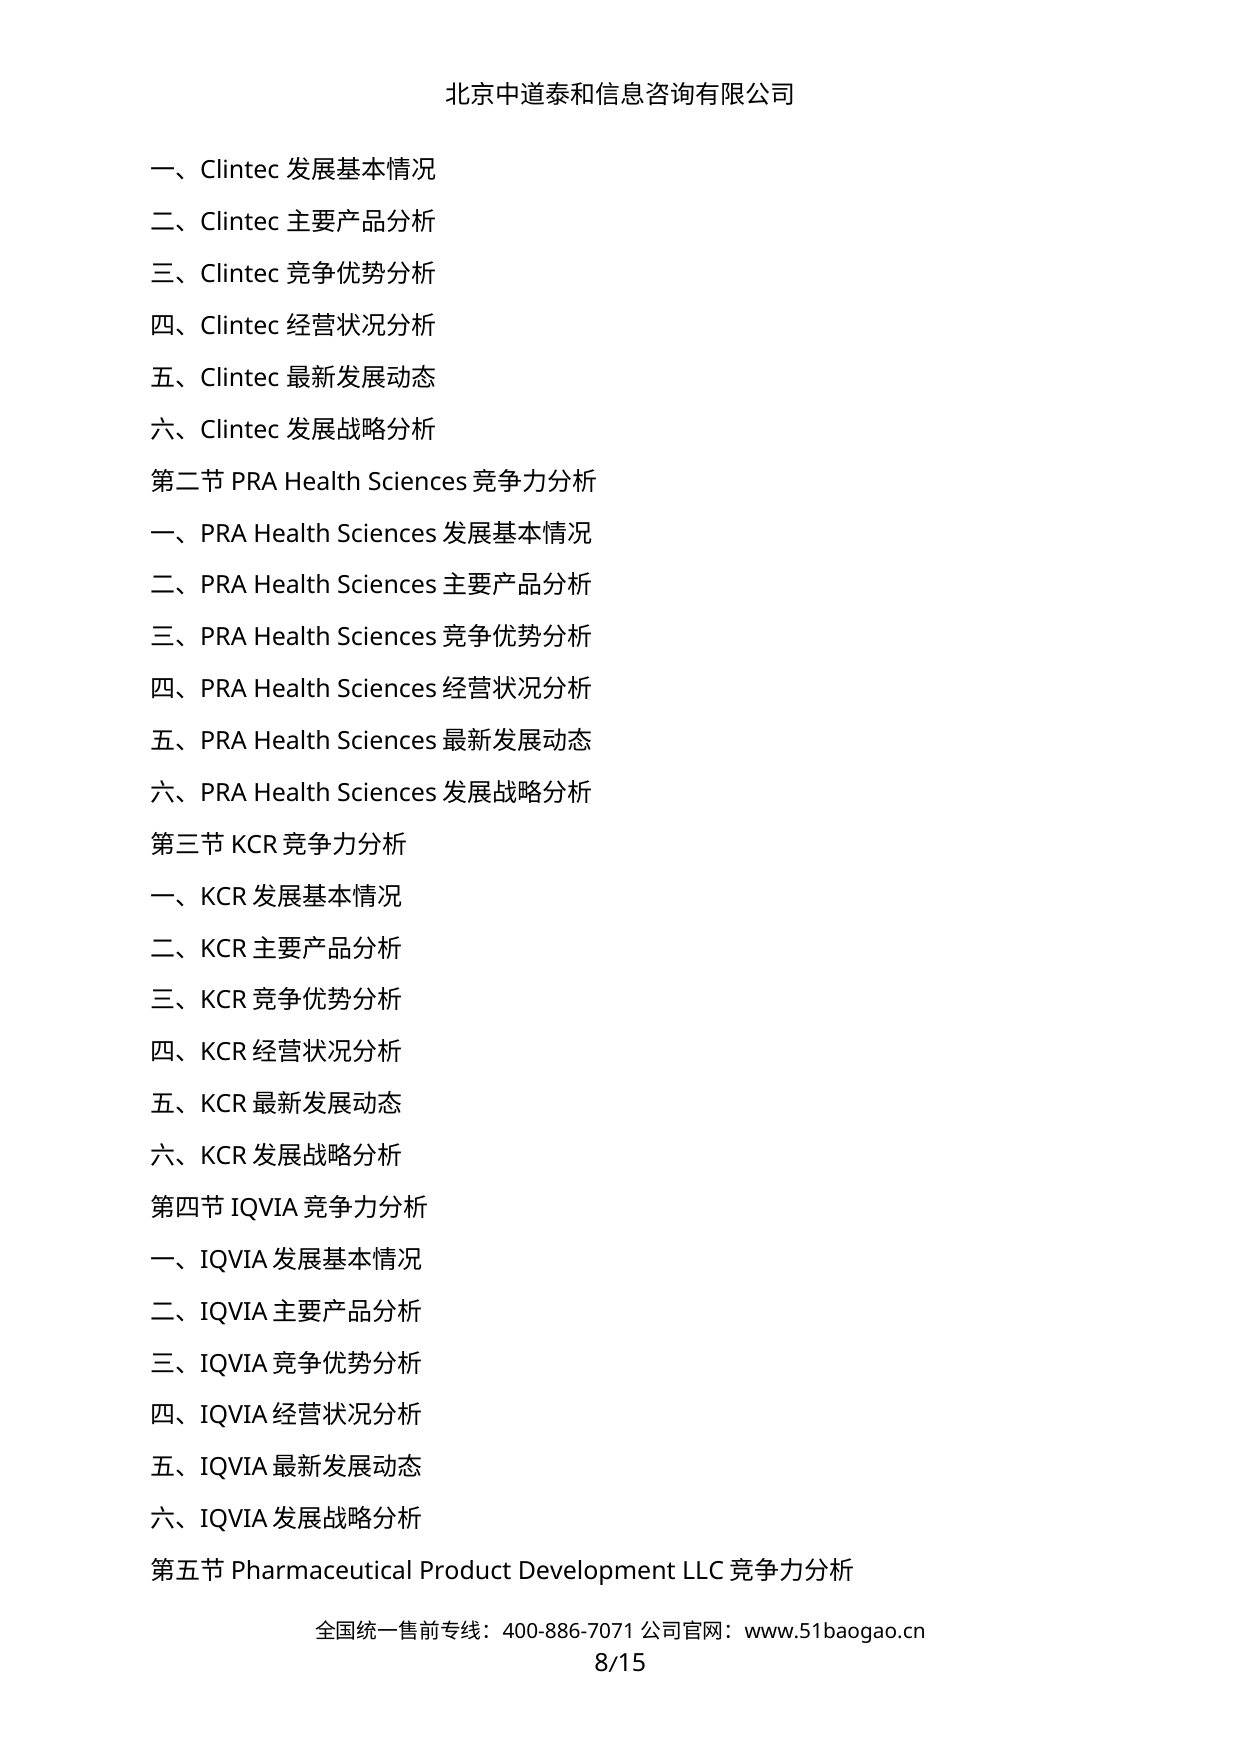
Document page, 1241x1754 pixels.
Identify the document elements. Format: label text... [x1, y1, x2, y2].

text 四、Clintec 经营状况分析 [150, 306, 1090, 342]
text 三、Clintec 竞争优势分析 [150, 254, 1090, 290]
text 三、KCR竞争优势分析 [150, 980, 1090, 1016]
text 四、PRA Health Sciences经营状况分析 [150, 669, 1090, 705]
text 四、KCR经营状况分析 [150, 1032, 1090, 1068]
text 二、IQVIA主要产品分析 [150, 1291, 1090, 1327]
text 一、IQVIA发展基本情况 [150, 1239, 1090, 1276]
text 六、PRA Health Sciences发展战略分析 [150, 772, 1090, 809]
text 一、Clintec 发展基本情况 [150, 150, 1090, 186]
text 六、KCR发展战略分析 [150, 1136, 1090, 1172]
text 二、KCR主要产品分析 [150, 928, 1090, 964]
text 一、KCR发展基本情况 [150, 876, 1090, 912]
text 二、PRA Health Sciences主要产品分析 [150, 565, 1090, 601]
text 第三节 KCR竞争力分析 [150, 824, 1090, 861]
text 五、Clintec 最新发展动态 [150, 357, 1090, 394]
text 五、IQVIA最新发展动态 [150, 1447, 1090, 1483]
text 五、KCR最新发展动态 [150, 1084, 1090, 1120]
text 四、IQVIA经营状况分析 [150, 1395, 1090, 1431]
text 五、PRA Health Sciences最新发展动态 [150, 721, 1090, 757]
text 二、Clintec 主要产品分析 [150, 202, 1090, 238]
text 三、IQVIA竞争优势分析 [150, 1343, 1090, 1379]
text 三、PRA Health Sciences竞争优势分析 [150, 617, 1090, 653]
text 第五节 Pharmaceutical Product Development LLC竞争力分析 [150, 1551, 1090, 1587]
text 第四节 IQVIA竞争力分析 [150, 1187, 1090, 1224]
text 一、PRA Health Sciences发展基本情况 [150, 513, 1090, 549]
text 六、IQVIA发展战略分析 [150, 1499, 1090, 1535]
text 第二节 PRA Health Sciences竞争力分析 [150, 461, 1090, 497]
text 六、Clintec 发展战略分析 [150, 409, 1090, 446]
